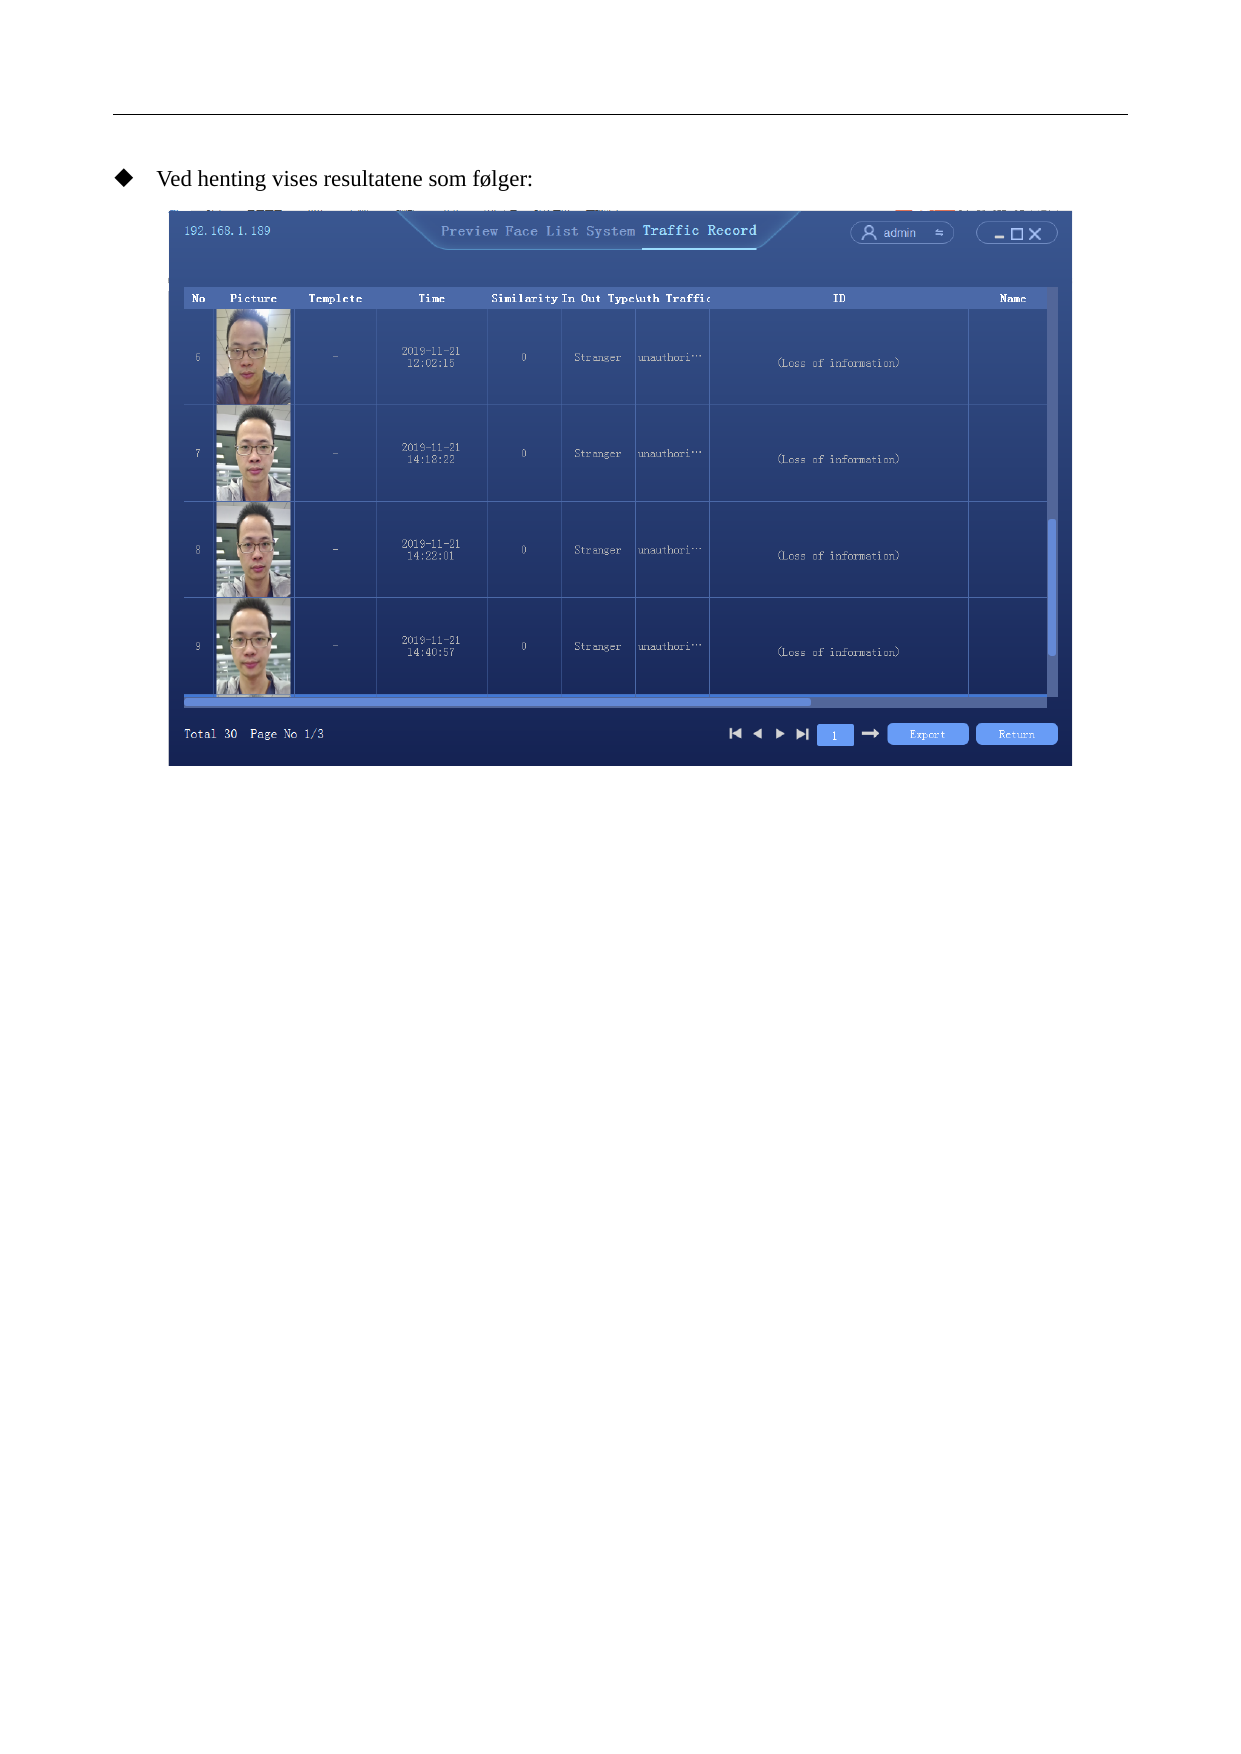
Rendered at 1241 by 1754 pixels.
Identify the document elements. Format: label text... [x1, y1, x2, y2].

list Ved henting vises resultatene som følger: [112, 162, 1128, 194]
picture [168, 210, 1073, 766]
